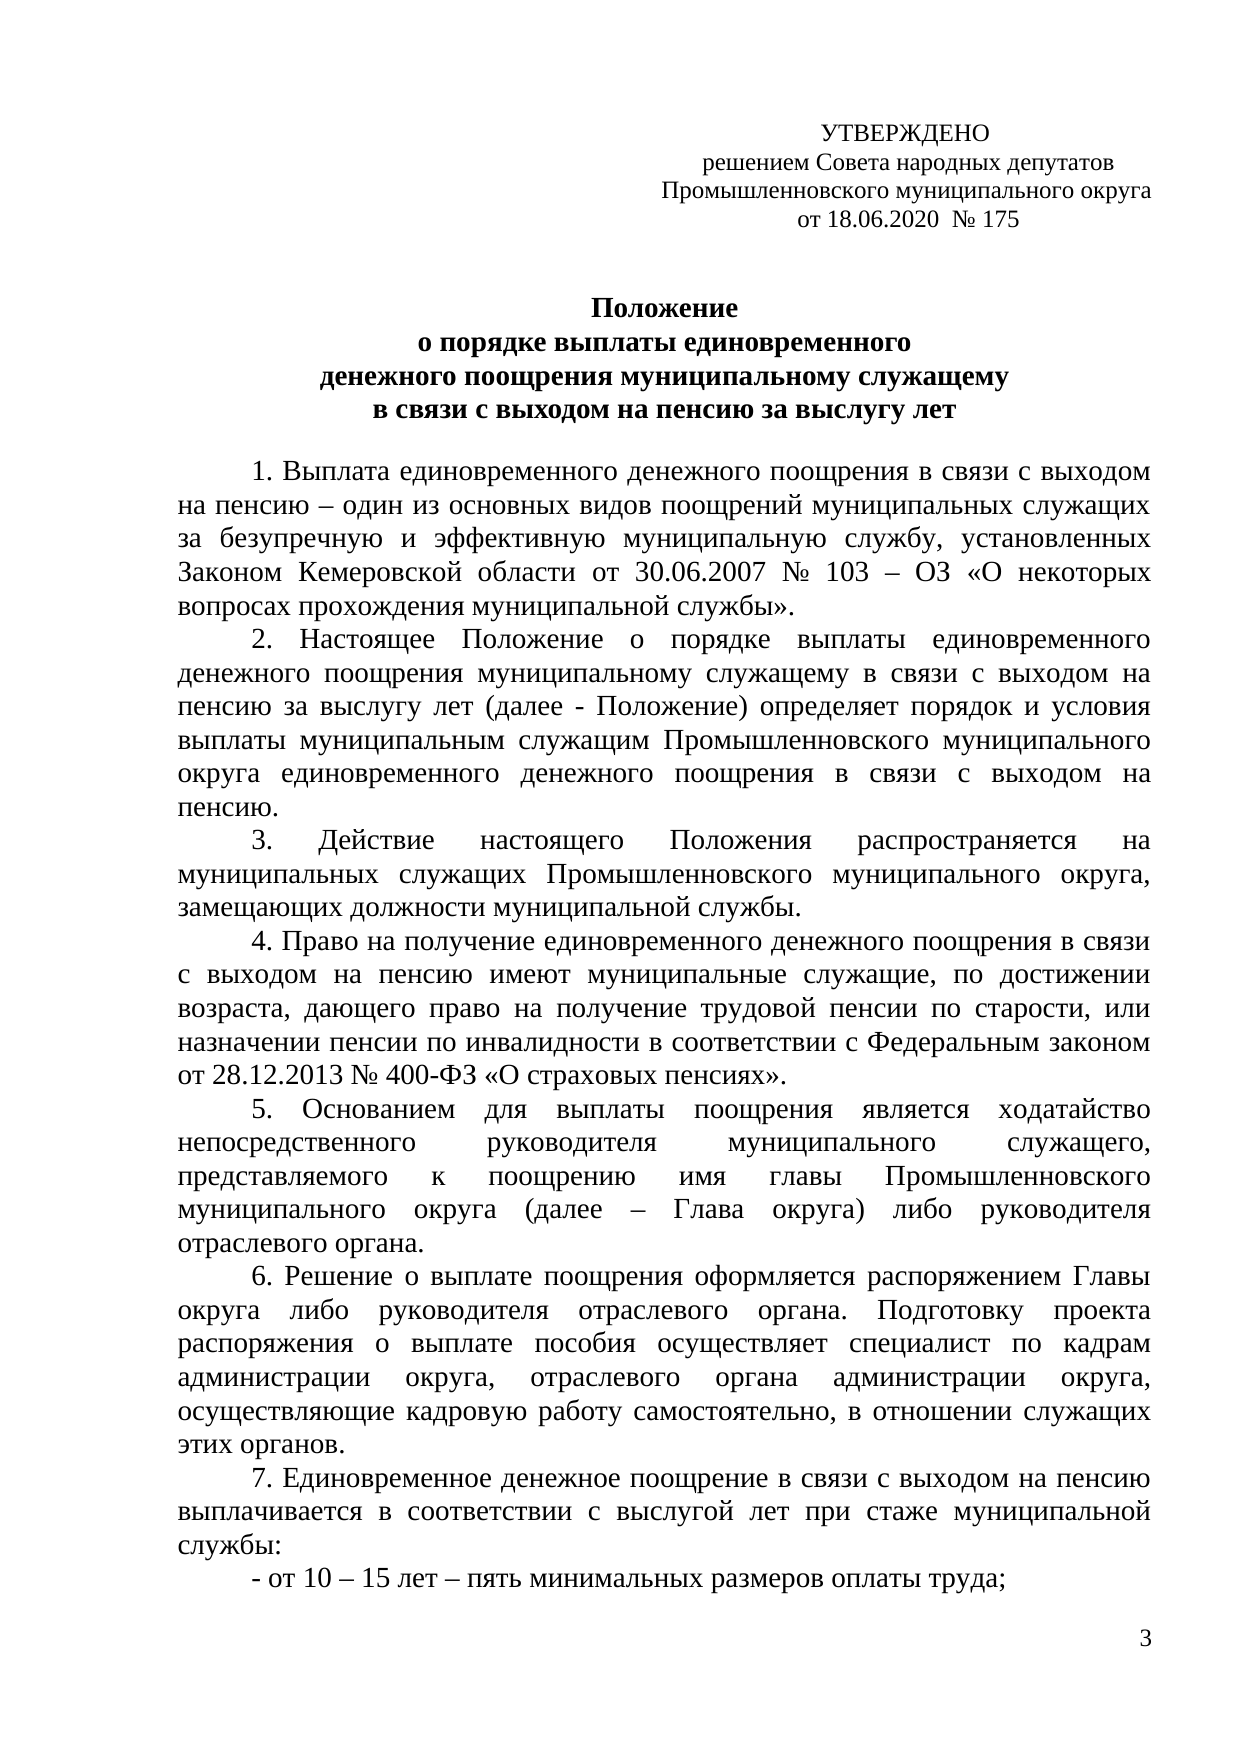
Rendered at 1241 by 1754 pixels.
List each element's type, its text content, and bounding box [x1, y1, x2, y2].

text решением Совета народных депутатов [177, 147, 1152, 176]
text о порядке выплаты единовременного [177, 324, 1152, 358]
text УТВЕРЖДЕНО [177, 118, 1152, 147]
text Положение [177, 291, 1152, 324]
text 1. Выплата единовременного денежного поощрения в связи с выходом на пенсию – один из основных видов поощрений муниципальных служащих за безупречную и эффективную муниципальную службу, установленных Законом Кемеровской области от 30.06.2007 № 103 – ОЗ «О некоторых вопросах прохождения муниципальной службы». [177, 453, 1152, 621]
text в связи с выходом на пенсию за выслугу лет [177, 391, 1152, 425]
text 3. Действие настоящего Положения распространяется на муниципальных служащих Промышленновского муниципального округа, замещающих должности муниципальной службы. [177, 822, 1152, 923]
text 2. Настоящее Положение о порядке выплаты единовременного денежного поощрения муниципальному служащему в связи с выходом на пенсию за выслугу лет (далее - Положение) определяет порядок и условия выплаты муниципальным служащим Промышленновского муниципального округа единовременного денежного поощрения в связи с выходом на пенсию. [177, 621, 1152, 822]
text - от 10 – 15 лет – пять минимальных размеров оплаты труда; [177, 1560, 1152, 1594]
text 4. Право на получение единовременного денежного поощрения в связи с выходом на пенсию имеют муниципальные служащие, по достижении возраста, дающего право на получение трудовой пенсии по старости, или назначении пенсии по инвалидности в соответствии с Федеральным законом от 28.12.2013 № 400-ФЗ «О страховых пенсиях». [177, 923, 1152, 1091]
text 6. Решение о выплате поощрения оформляется распоряжением Главы округа либо руководителя отраслевого органа. Подготовку проекта распоряжения о выплате пособия осуществляет специалист по кадрам администрации округа, отраслевого органа администрации округа, осуществляющие кадровую работу самостоятельно, в отношении служащих этих органов. [177, 1258, 1152, 1460]
text денежного поощрения муниципальному служащему [177, 358, 1152, 391]
text от 18.06.2020 № 175 [177, 204, 1152, 233]
text Промышленновского муниципального округа [177, 176, 1152, 204]
text 5. Основанием для выплаты поощрения является ходатайство непосредственного руководителя муниципального служащего, представляемого к поощрению имя главы Промышленновского муниципального округа (далее – Глава округа) либо руководителя отраслевого органа. [177, 1091, 1152, 1258]
text 7. Единовременное денежное поощрение в связи с выходом на пенсию выплачивается в соответствии с выслугой лет при стаже муниципальной службы: [177, 1460, 1152, 1560]
